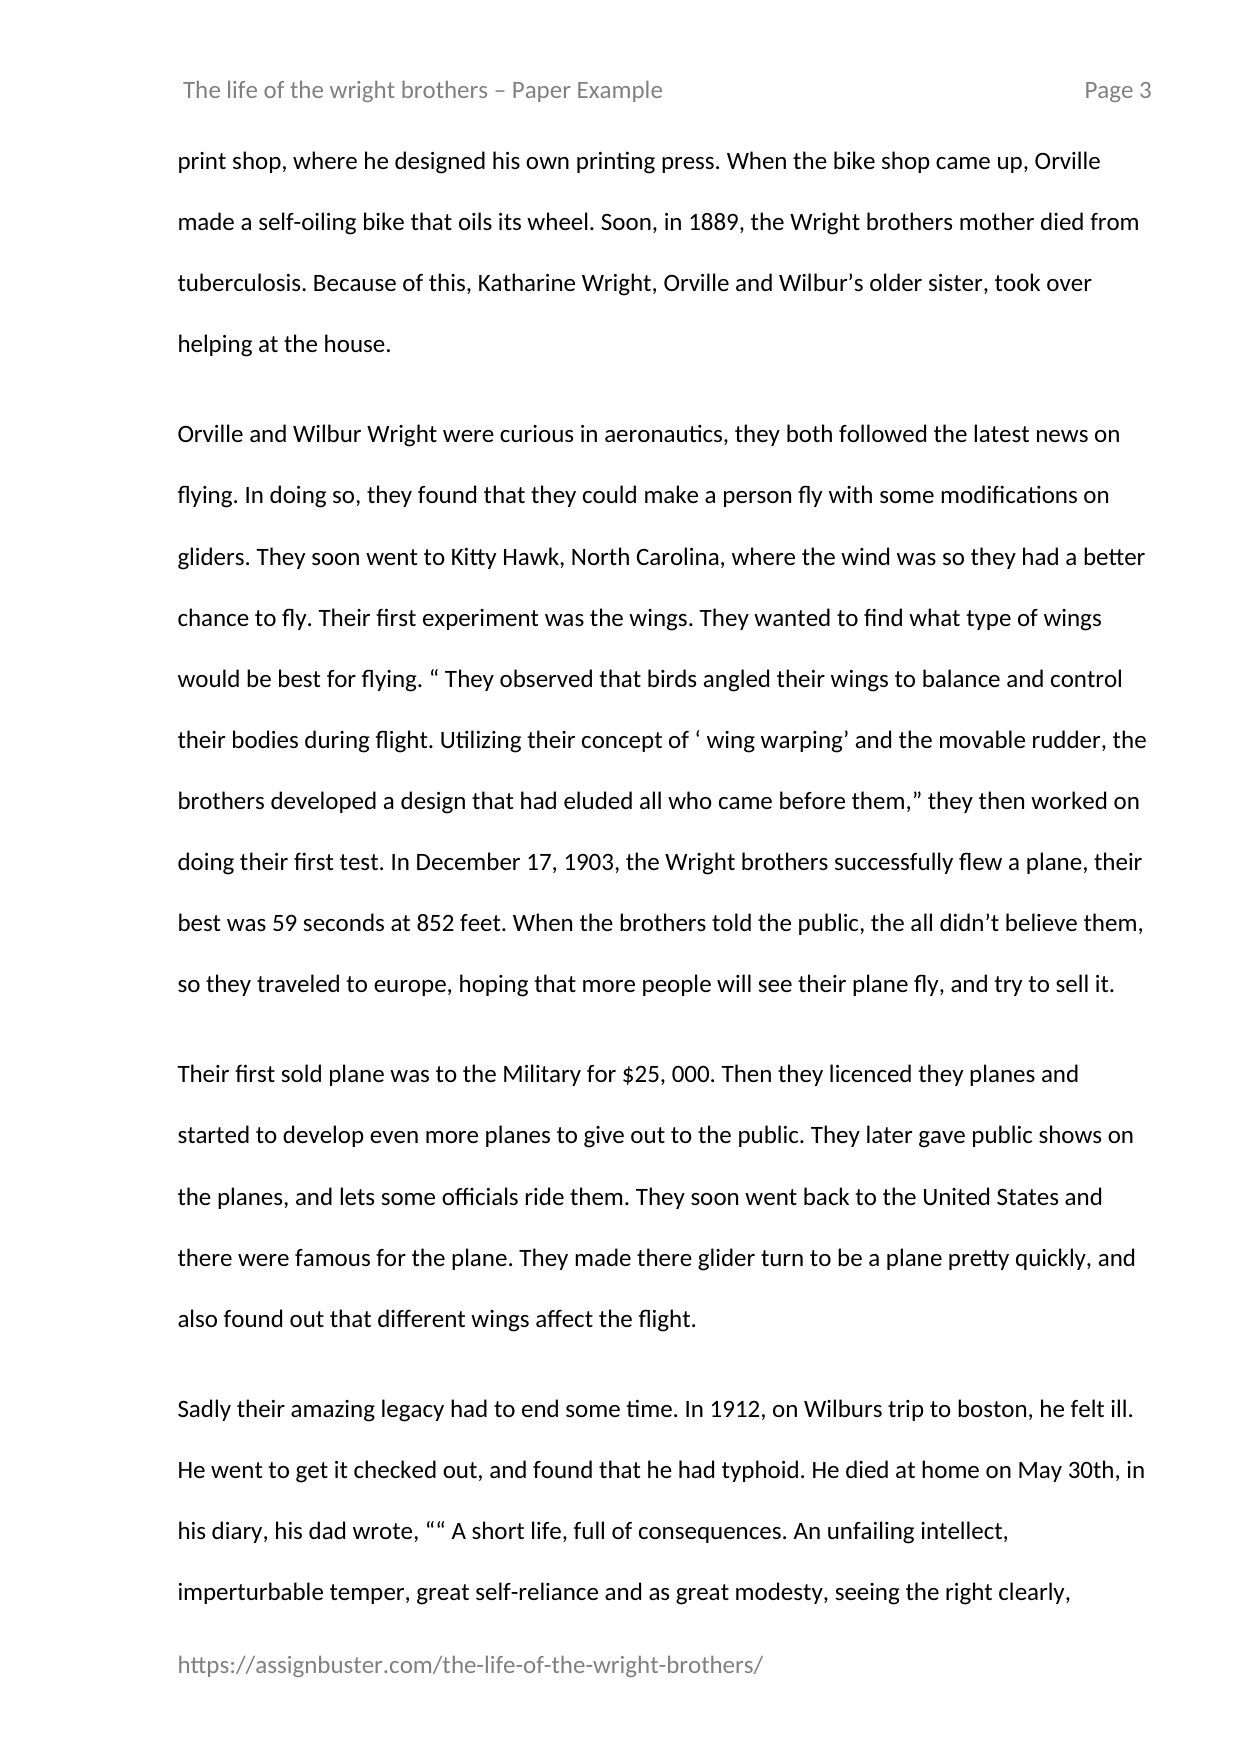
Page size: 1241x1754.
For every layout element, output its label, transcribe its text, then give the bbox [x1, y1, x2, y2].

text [177, 1393, 1152, 1607]
text Their first sold plane was to the Military for $25, 000. Then they licenced they planes and started to develop even more planes to give out to the public. They later gave public shows on the planes, and lets some officials ride them. They soon went back to the United States and there were famous for the plane. They made there glider turn to be a plane pretty quickly, and also found out that different wings affect the flight. [177, 1058, 1152, 1333]
text Orville and Wilbur Wright were curious in aeronautics, they both followed the latest news on flying. In doing so, they found that they could make a person fly with some modifications on gliders. They soon went to Kitty Hawk, North Carolina, where the wind was so they had a better chance to fly. Their first experiment was the wings. They wanted to find what type of wings would be best for flying. “ They observed that birds angled their wings to balance and control their bodies during flight. Utilizing their concept of ‘ wing warping’ and the movable rudder, the brothers developed a design that had eluded all who came before them,” they then worked on doing their first test. In December 17, 1903, the Wright brothers successfully flew a plane, their best was 59 seconds at 852 feet. When the brothers told the public, the all didn’t believe them, so they traveled to europe, hoping that more people will see their plane fly, and try to sell it. [177, 419, 1152, 998]
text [177, 145, 1152, 359]
